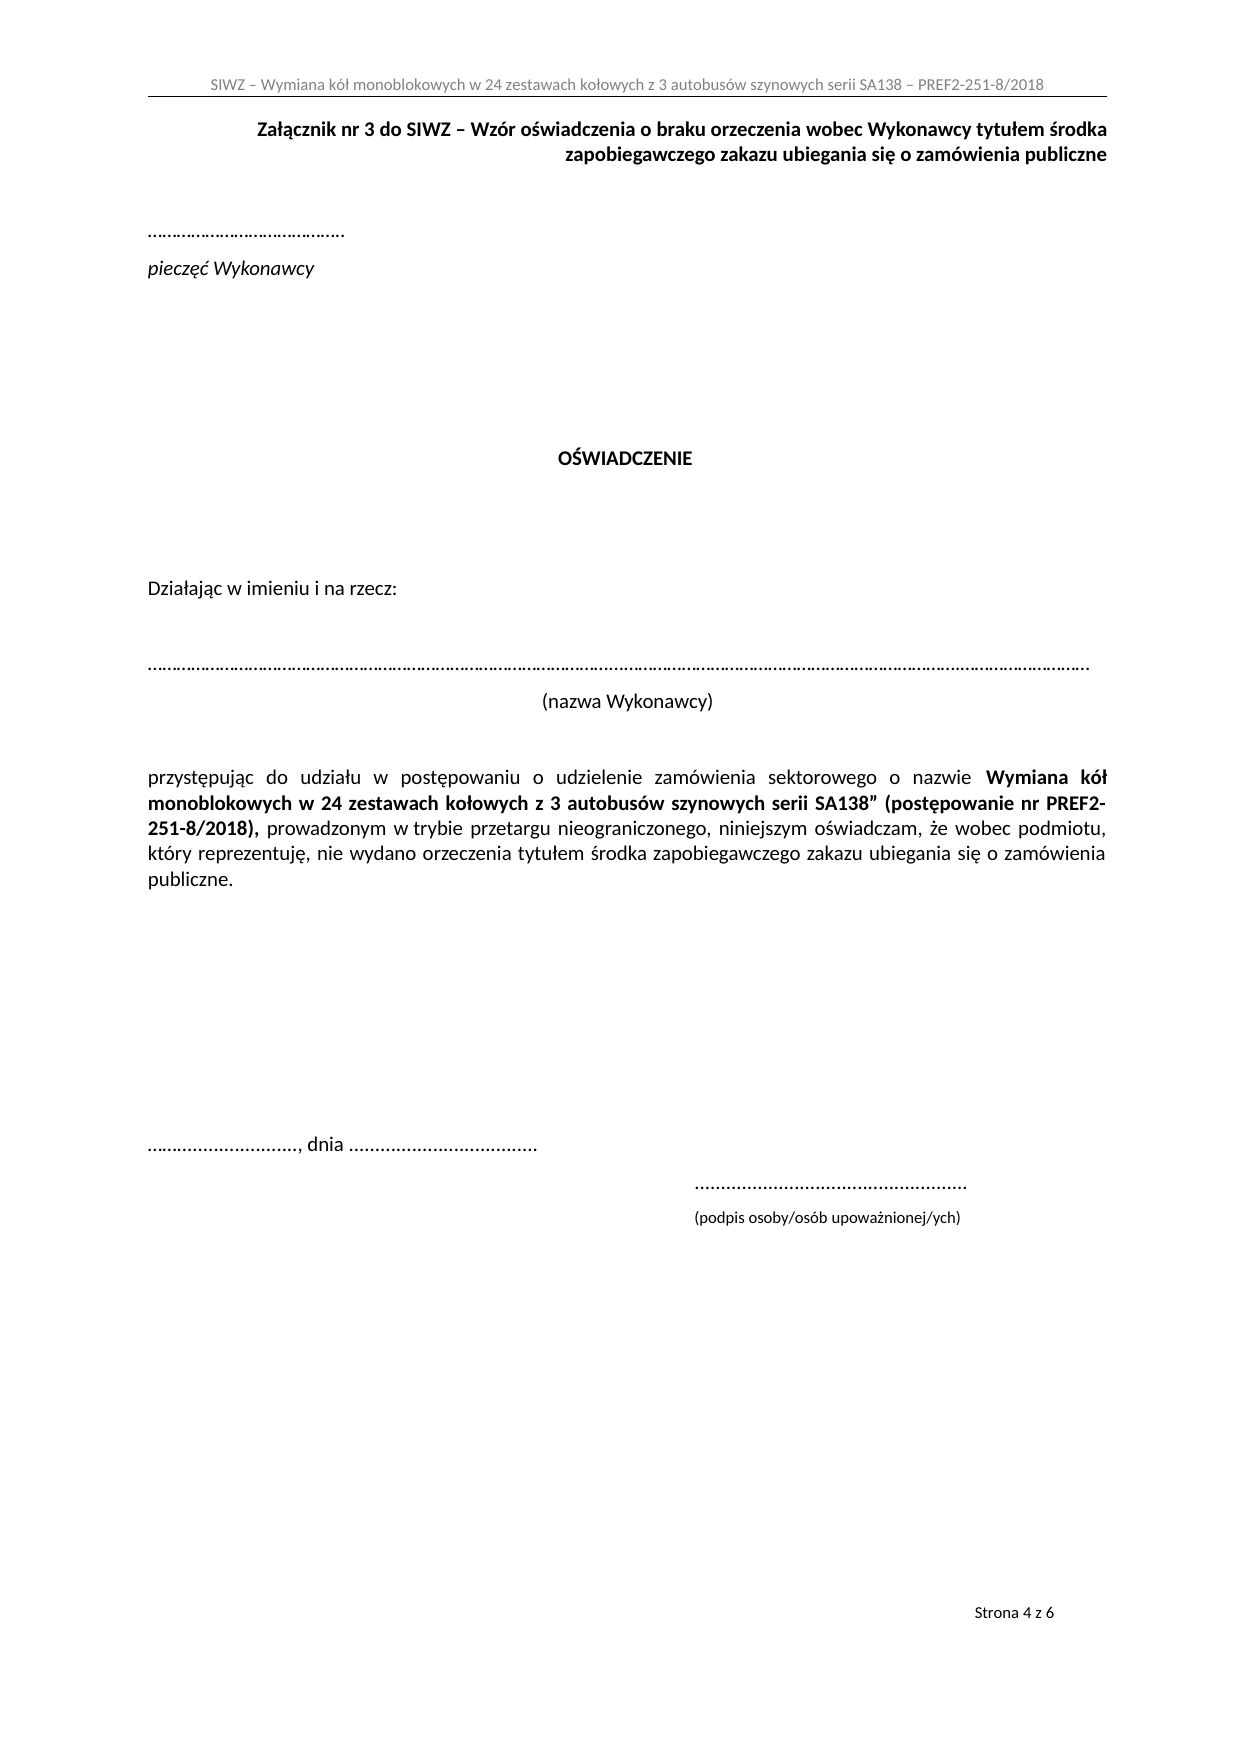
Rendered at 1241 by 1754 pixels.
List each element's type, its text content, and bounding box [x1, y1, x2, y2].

text (podpis osoby/osób upoważnionej/ych) [694, 1207, 1107, 1227]
text pieczęć Wykonawcy [148, 255, 1107, 281]
text .................................................... [694, 1169, 1107, 1195]
text przystępując do udziału w postępowaniu o udzielenie zamówienia sektorowego o nazwie Wymiana kół monoblokowych w 24 zestawach kołowych z 3 autobusów szynowych serii SA138” (postępowanie nr PREF2-251-8/2018), prowadzonym w trybie przetargu nieograniczonego, niniejszym oświadczam, że wobec podmiotu, który reprezentuję, nie wydano orzeczenia tytułem środka zapobiegawczego zakazu ubiegania się o zamówienia publiczne. [148, 764, 1107, 891]
text (nazwa Wykonawcy) [148, 688, 1107, 714]
text Załącznik nr 3 do SIWZ – Wzór oświadczenia o braku orzeczenia wobec Wykonawcy tytułem środka zapobiegawczego zakazu ubiegania się o zamówienia publiczne [148, 116, 1107, 167]
text ……......................., dnia .................................... [148, 1131, 1107, 1157]
text ………………………………….. [148, 217, 1107, 243]
text Działając w imieniu i na rzecz: [148, 575, 1107, 600]
text OŚWIADCZENIE [148, 445, 1107, 524]
text ……………………………………………………………………………………...…………………………………………………………….……………………… [148, 651, 1107, 676]
